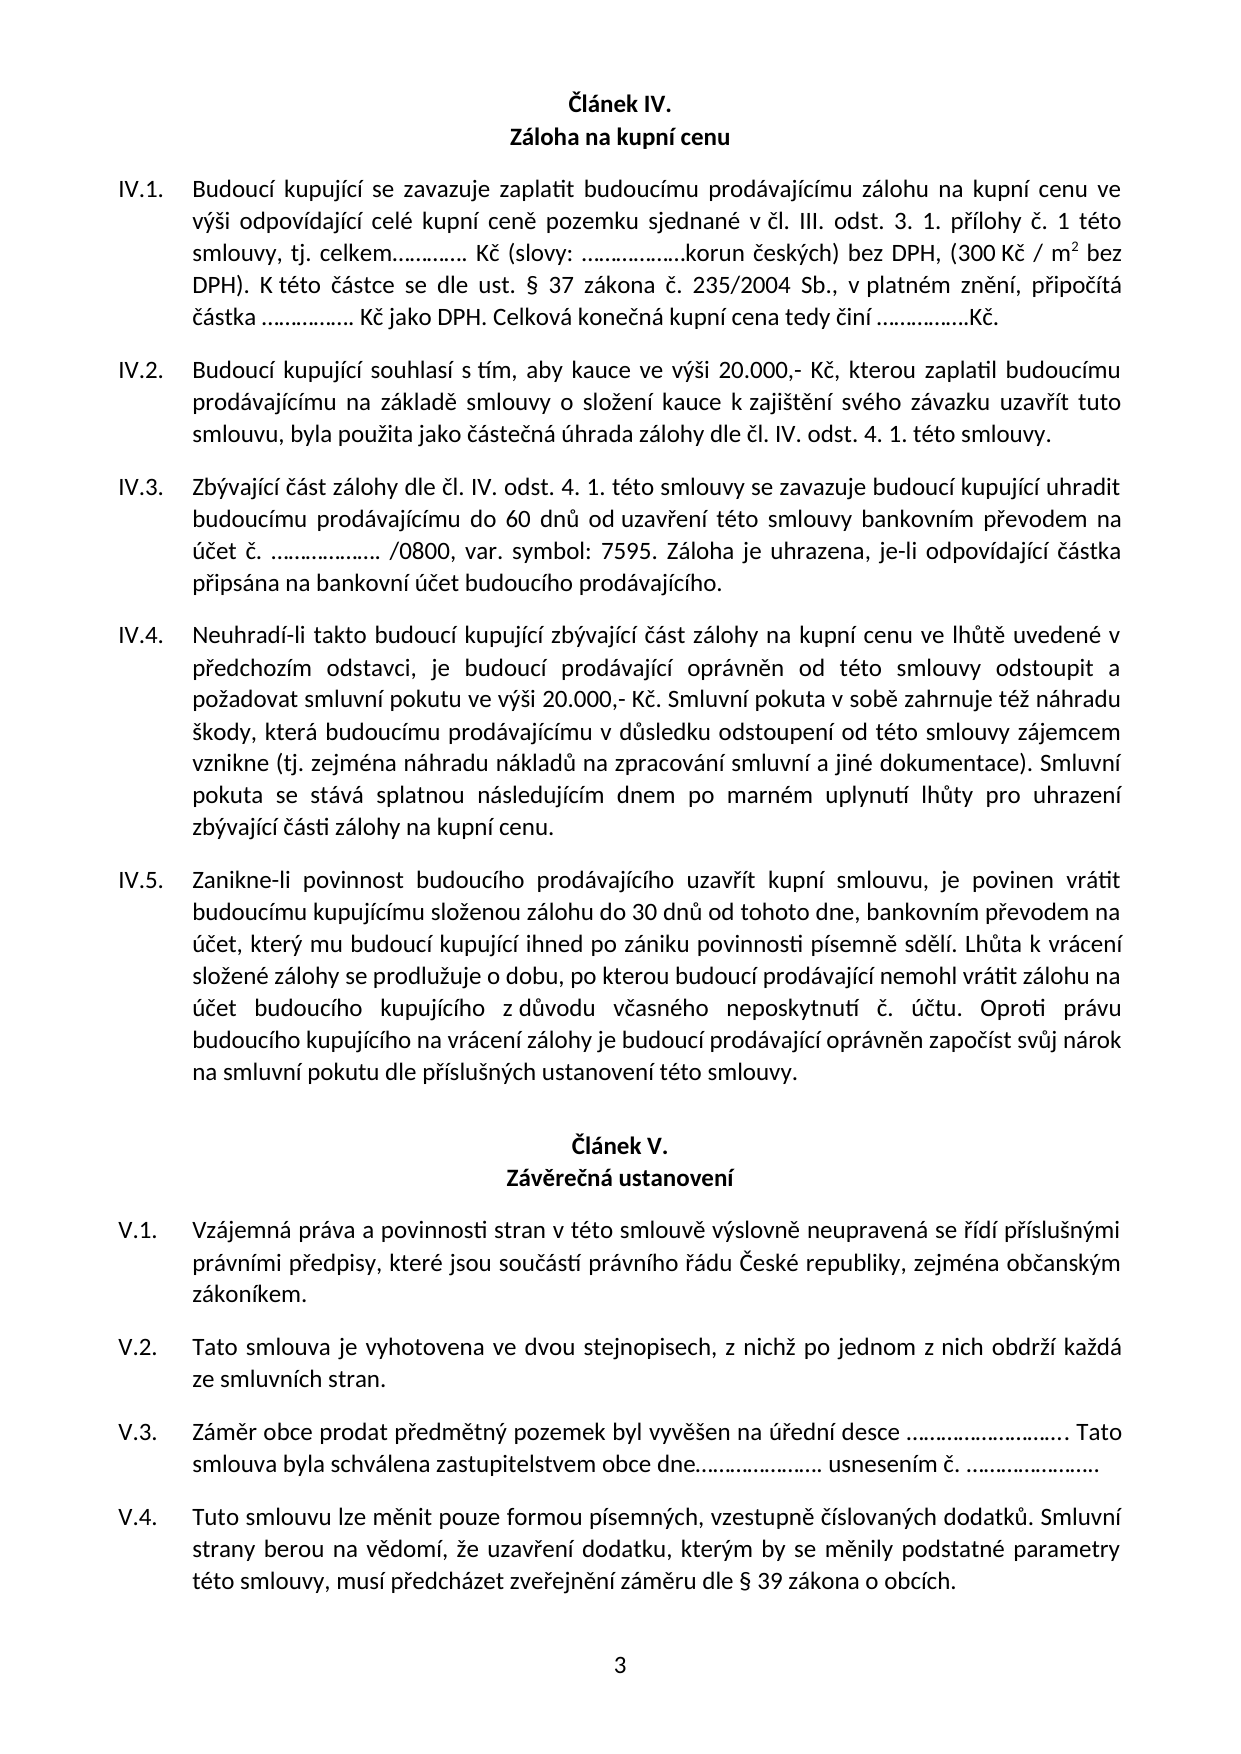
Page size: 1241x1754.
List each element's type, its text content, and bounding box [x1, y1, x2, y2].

text Zbývající část zálohy dle čl. IV. odst. 4. 1. této smlouvy se zavazuje budoucí kupující uhradit budoucímu prodávajícímu do 60 dnů od uzavření této smlouvy bankovním převodem na účet č. ………………. /0800, var. symbol: 7595. Záloha je uhrazena, je-li odpovídající částka připsána na bankovní účet budoucího prodávajícího. [118, 471, 1122, 597]
text Budoucí kupující souhlasí s tím, aby kauce ve výši 20.000,- Kč, kterou zaplatil budoucímu prodávajícímu na základě smlouvy o složení kauce k zajištění svého závazku uzavřít tuto smlouvu, byla použita jako částečná úhrada zálohy dle čl. IV. odst. 4. 1. této smlouvy. [118, 354, 1122, 449]
text Budoucí kupující se zavazuje zaplatit budoucímu prodávajícímu zálohu na kupní cenu ve výši odpovídající celé kupní ceně pozemku sjednané v čl. III. odst. 3. 1. přílohy č. 1 této smlouvy, tj. celkem…………. Kč (slovy: ………………korun českých) bez DPH, (300 Kč / m2 bez DPH). K této částce se dle ust. § 37 zákona č. 235/2004 Sb., v platném znění, připočítá částka ……………. Kč jako DPH. Celková konečná kupní cena tedy činí …………….Kč. [118, 173, 1122, 332]
text Tuto smlouvu lze měnit pouze formou písemných, vzestupně číslovaných dodatků. Smluvní strany berou na vědomí, že uzavření dodatku, kterým by se měnily podstatné parametry této smlouvy, musí předcházet zveřejnění záměru dle § 39 zákona o obcích. [118, 1501, 1122, 1596]
text Tato smlouva je vyhotovena ve dvou stejnopisech, z nichž po jednom z nich obdrží každá ze smluvních stran. [118, 1331, 1122, 1394]
text Vzájemná práva a povinnosti stran v této smlouvě výslovně neupravená se řídí příslušnými právními předpisy, které jsou součástí právního řádu České republiky, zejména občanským zákoníkem. [118, 1215, 1122, 1309]
text Záloha na kupní cenu [118, 89, 1122, 151]
text Neuhradí-li takto budoucí kupující zbývající část zálohy na kupní cenu ve lhůtě uvedené v předchozím odstavci, je budoucí prodávající oprávněn od této smlouvy odstoupit a požadovat smluvní pokutu ve výši 20.000,- Kč. Smluvní pokuta v sobě zahrnuje též náhradu škody, která budoucímu prodávajícímu v důsledku odstoupení od této smlouvy zájemcem vznikne (tj. zejména náhradu nákladů na zpracování smluvní a jiné dokumentace). Smluvní pokuta se stává splatnou následujícím dnem po marném uplynutí lhůty pro uhrazení zbývající části zálohy na kupní cenu. [118, 620, 1122, 842]
text Zanikne-li povinnost budoucího prodávajícího uzavřít kupní smlouvu, je povinen vrátit budoucímu kupujícímu složenou zálohu do 30 dnů od tohoto dne, bankovním převodem na účet, který mu budoucí kupující ihned po zániku povinnosti písemně sdělí. Lhůta k vrácení složené zálohy se prodlužuje o dobu, po kterou budoucí prodávající nemohl vrátit zálohu na účet budoucího kupujícího z důvodu včasného neposkytnutí č. účtu. Oproti právu budoucího kupujícího na vrácení zálohy je budoucí prodávající oprávněn započíst svůj nárok na smluvní pokutu dle příslušných ustanovení této smlouvy. [118, 864, 1122, 1087]
text Záměr obce prodat předmětný pozemek byl vyvěšen na úřední desce ………………………. Tato smlouva byla schválena zastupitelstvem obce dne…………………. usnesením č. ………………….. [118, 1416, 1122, 1479]
text Závěrečná ustanovení [118, 1130, 1122, 1192]
